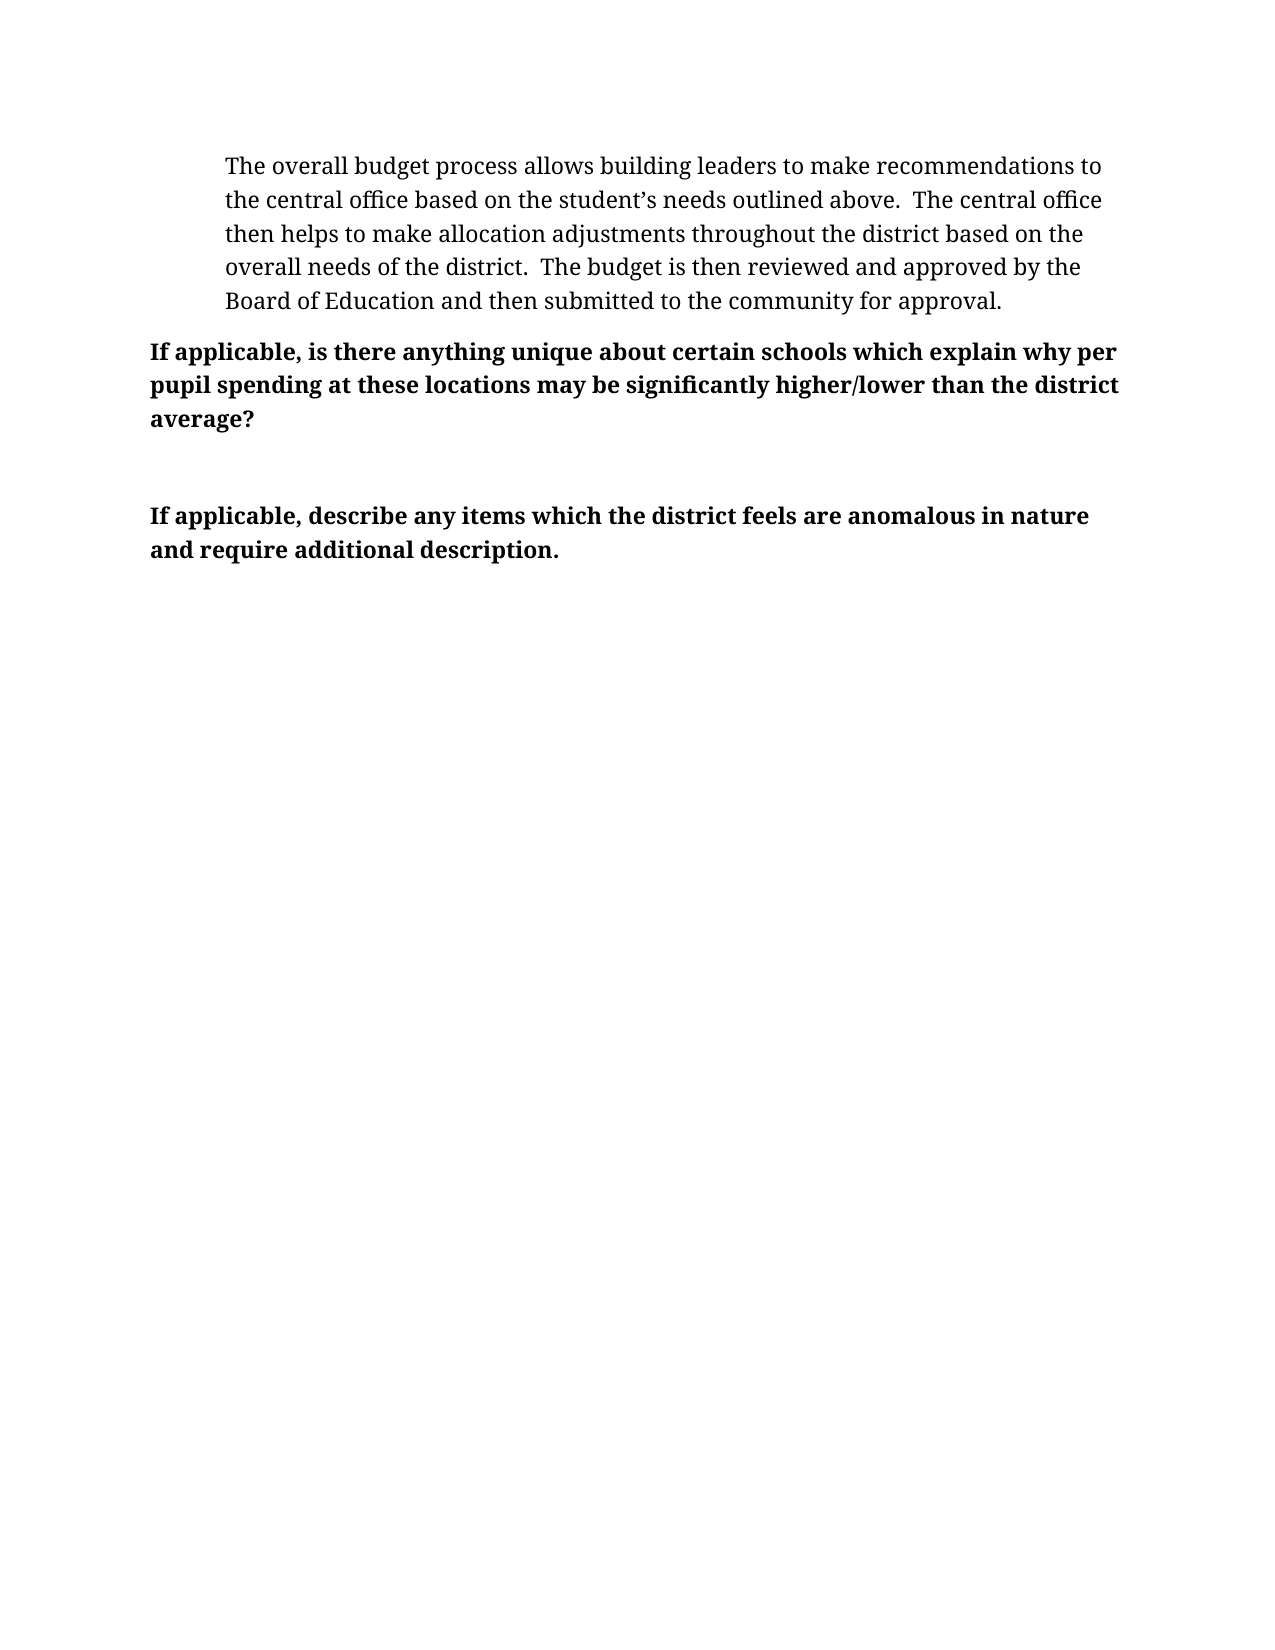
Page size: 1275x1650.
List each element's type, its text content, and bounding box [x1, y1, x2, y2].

text The overall budget process allows building leaders to make recommendations to the central office based on the student’s needs outlined above. The central office then helps to make allocation adjustments throughout the district based on the overall needs of the district. The budget is then reviewed and approved by the Board of Education and then submitted to the community for approval. [225, 150, 1125, 316]
list If applicable, describe any items which the district feels are anomalous in nature and require additional description. [150, 500, 1125, 565]
list If applicable, is there anything unique about certain schools which explain why per pupil spending at these locations may be significantly higher/lower than the district average? [150, 335, 1125, 434]
